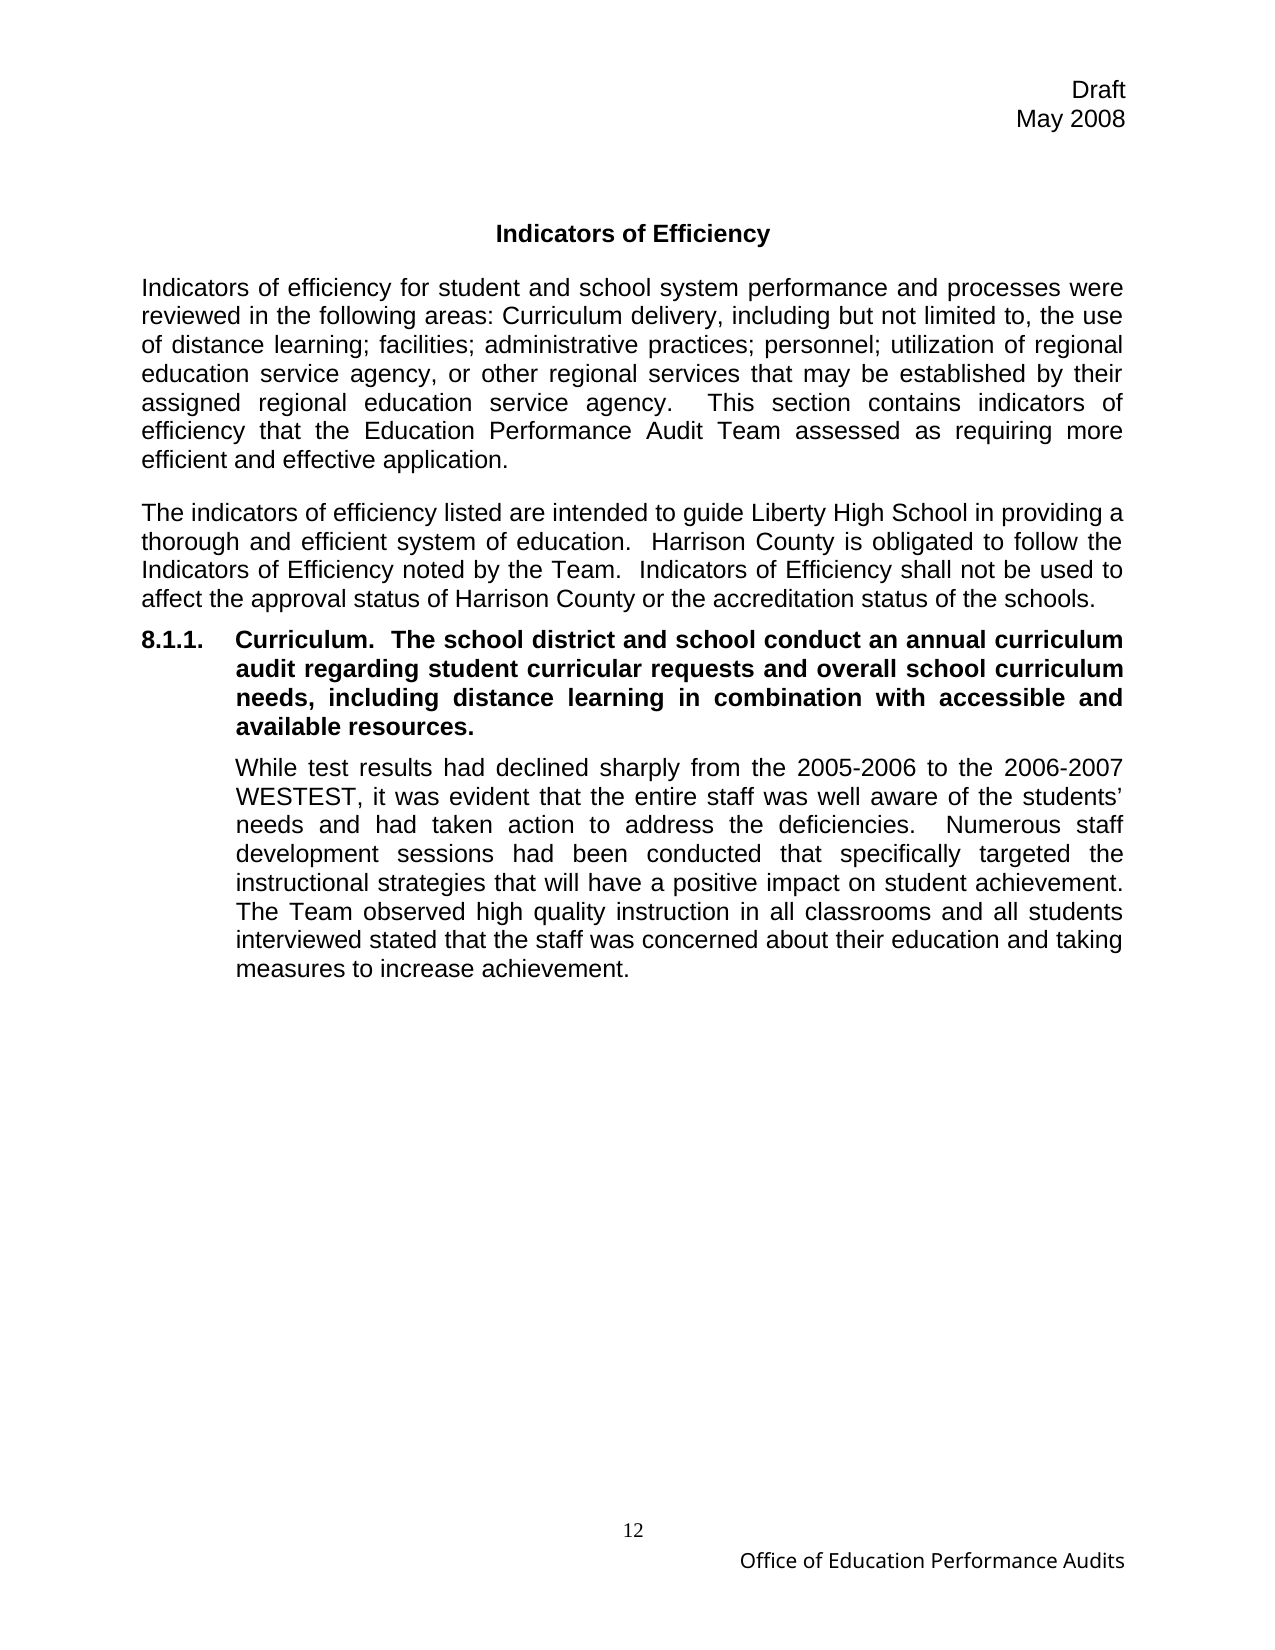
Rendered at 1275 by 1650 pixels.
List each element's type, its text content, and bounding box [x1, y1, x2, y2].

text Indicators of Efficiency [141, 219, 1125, 247]
text The indicators of efficiency listed are intended to guide Liberty High School in providing a thorough and efficient system of education. Harrison County is obligated to follow the Indicators of Efficiency noted by the Team. Indicators of Efficiency shall not be used to affect the approval status of Harrison County or the accreditation status of the schools. [141, 498, 1125, 613]
text Indicators of efficiency for student and school system performance and processes were reviewed in the following areas: Curriculum delivery, including but not limited to, the use of distance learning; facilities; administrative practices; personnel; utilization of regional education service agency, or other regional services that may be established by their assigned regional education service agency. This section contains indicators of efficiency that the Education Performance Audit Team assessed as requiring more efficient and effective application. [141, 272, 1125, 474]
text While test results had declined sharply from the 2005-2006 to the 2006-2007 WESTEST, it was evident that the entire staff was well aware of the students’ needs and had taken action to address the deficiencies. Numerous staff development sessions had been conducted that specifically targeted the instructional strategies that will have a positive impact on student achievement. The Team observed high quality instruction in all classrooms and all students interviewed stated that the staff was concerned about their education and taking measures to increase achievement. [235, 753, 1125, 983]
text 8.1.1. Curriculum. The school district and school conduct an annual curriculum audit regarding student curricular requests and overall school curriculum needs, including distance learning in combination with accessible and available resources. [141, 625, 1125, 740]
